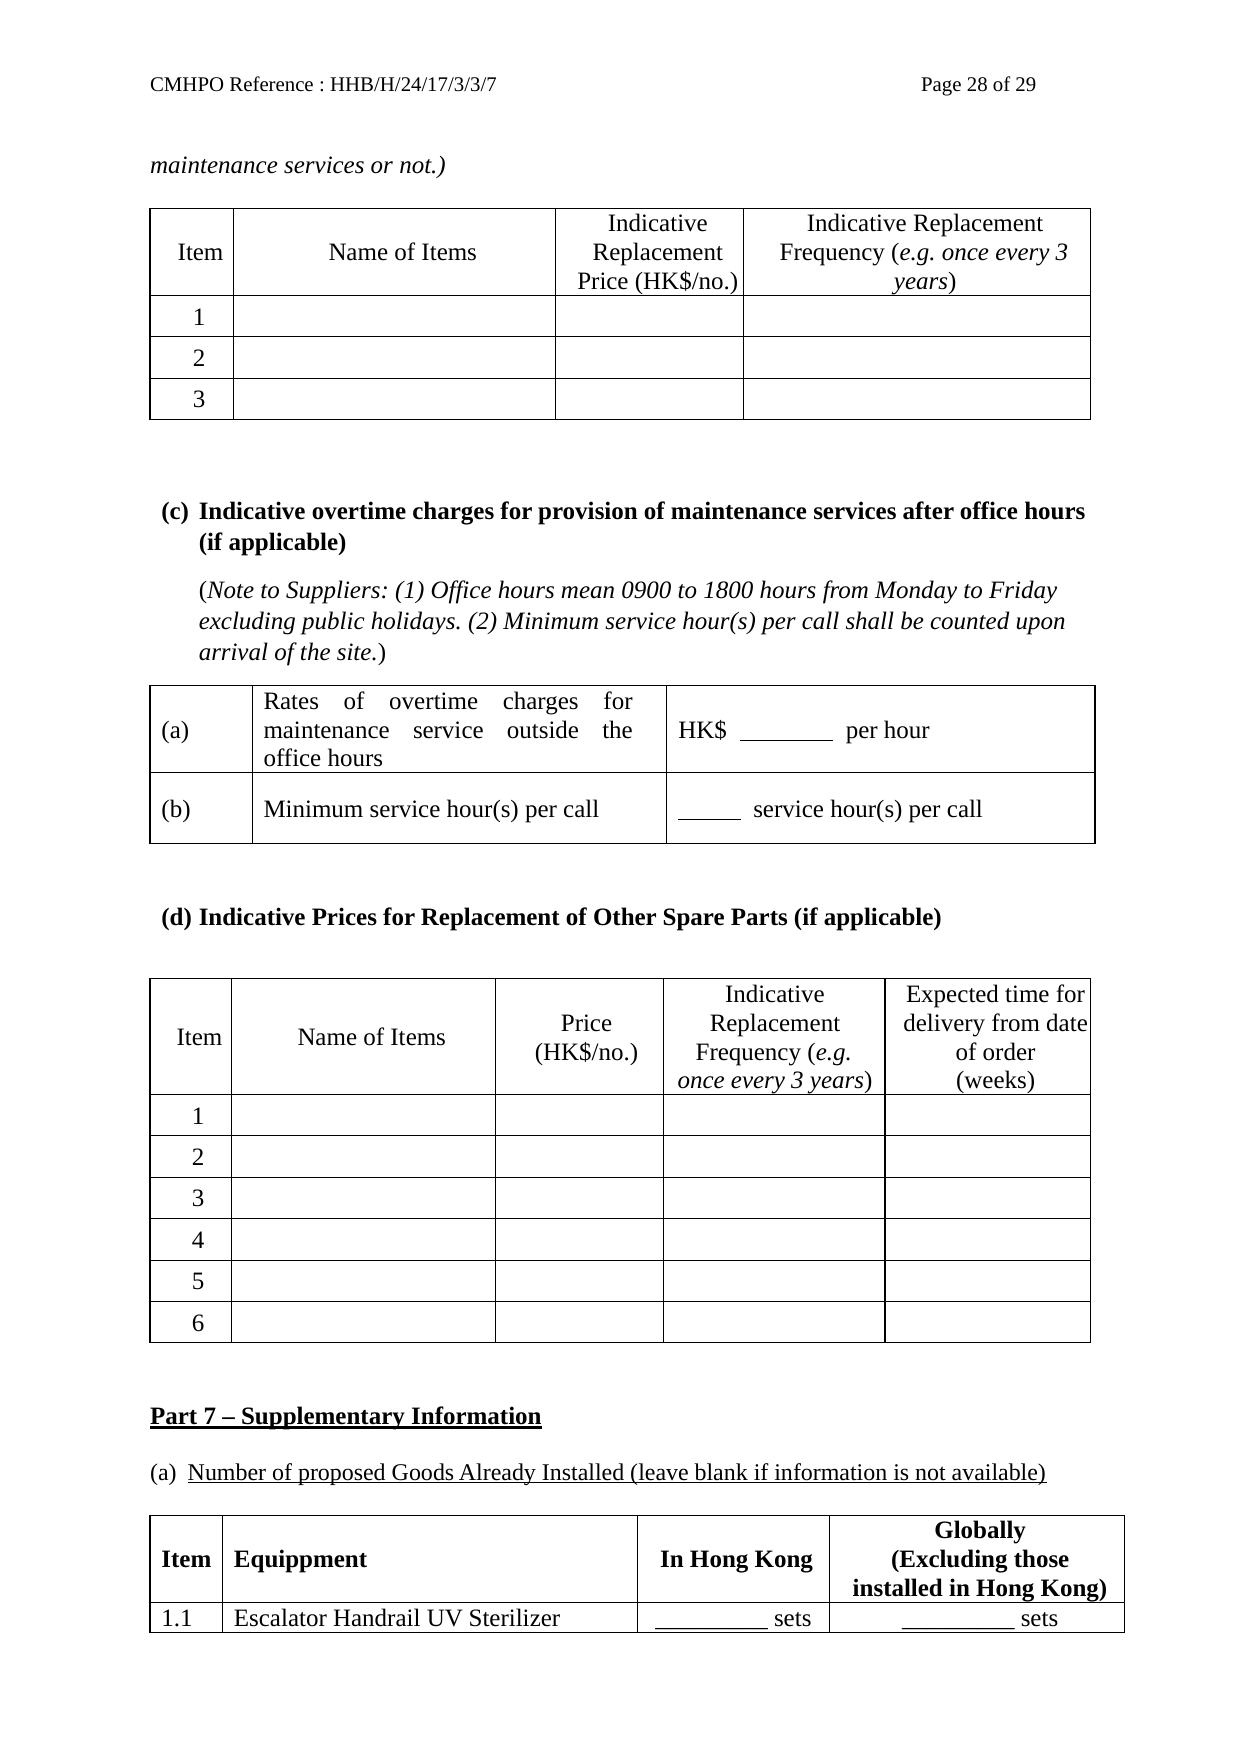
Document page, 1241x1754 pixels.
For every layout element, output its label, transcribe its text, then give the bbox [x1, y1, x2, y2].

table_cell Escalator Handrail UV Sterilizer [223, 1603, 637, 1632]
table_header Indicative Replacement Frequency (e.g. once every 3 years) [664, 979, 884, 1094]
table_header (a) [151, 686, 252, 772]
table_header Indicative Replacement Frequency (e.g. once every 3 years) [744, 209, 1090, 295]
table_header HK$ per hour [667, 686, 1094, 772]
table_cell 4 [151, 1219, 231, 1259]
list (Note to Suppliers: (1) Office hours mean 0900 to 1800 hours from Monday to Friday excluding public holidays. (2) Minimum service hour(s) per call shall be counted upon arrival of the site.) [198, 575, 1090, 666]
table_header Item [151, 1516, 222, 1602]
table_header Price (HK$/no.) [496, 979, 663, 1094]
table_cell [496, 1095, 663, 1135]
table_cell [664, 1136, 884, 1177]
table_cell [496, 1261, 663, 1301]
table_header Name of Items [232, 979, 495, 1094]
list Number of proposed Goods Already Installed (leave blank if information is not available) [150, 1458, 1090, 1486]
table_cell [232, 1219, 495, 1259]
table_header Globally (Excluding those installed in Hong Kong) [830, 1516, 1124, 1602]
table_cell [234, 296, 555, 336]
table_cell 1.1 [151, 1603, 222, 1632]
table_cell [664, 1178, 884, 1218]
table_cell [234, 379, 555, 419]
table_cell [232, 1095, 495, 1135]
table_cell [664, 1219, 884, 1259]
table_cell [496, 1136, 663, 1177]
table_header Equippment [223, 1516, 637, 1602]
table_cell service hour(s) per call [667, 773, 1094, 843]
table_cell 2 [151, 337, 233, 377]
table_header In Hong Kong [638, 1516, 829, 1602]
table_cell [664, 1261, 884, 1301]
table_header Name of Items [234, 209, 555, 295]
table_cell [664, 1302, 884, 1342]
table_cell _________ sets [830, 1603, 1124, 1632]
table_cell [886, 1178, 1090, 1218]
table_cell [886, 1095, 1090, 1135]
table_cell [886, 1219, 1090, 1259]
table_cell [496, 1219, 663, 1259]
table_cell 1 [151, 296, 233, 336]
table_cell [744, 379, 1090, 419]
table_cell [496, 1178, 663, 1218]
table_cell Minimum service hour(s) per call [253, 773, 666, 843]
table_cell 6 [151, 1302, 231, 1342]
table_cell [496, 1302, 663, 1342]
table_cell [744, 296, 1090, 336]
table_cell 3 [151, 1178, 231, 1218]
table_cell [556, 379, 743, 419]
table_cell [234, 337, 555, 377]
text Part 7 – Supplementary Information [150, 1401, 1090, 1429]
table_cell [556, 337, 743, 377]
table_cell 2 [151, 1136, 231, 1177]
table_cell [232, 1136, 495, 1177]
table_cell 3 [151, 379, 233, 419]
table_header Rates of overtime charges for maintenance service outside the office hours [253, 686, 666, 772]
table_cell (b) [151, 773, 252, 843]
table_header Item [151, 209, 233, 295]
list Indicative Prices for Replacement of Other Spare Parts (if applicable) [161, 902, 1090, 930]
table_header Item [151, 979, 231, 1094]
table_cell 1 [151, 1095, 231, 1135]
table_cell [744, 337, 1090, 377]
table_cell [232, 1302, 495, 1342]
table_header Indicative Replacement Price (HK$/no.) [556, 209, 743, 295]
table_cell [886, 1261, 1090, 1301]
table_cell _________ sets [638, 1603, 829, 1632]
table_cell [232, 1261, 495, 1301]
table_cell 5 [151, 1261, 231, 1301]
list Indicative overtime charges for provision of maintenance services after office hours (if applicable) [161, 496, 1090, 556]
table_cell [556, 296, 743, 336]
table_cell [886, 1302, 1090, 1342]
table_cell [886, 1136, 1090, 1177]
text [150, 150, 1090, 179]
table_header Expected time for delivery from date of order (weeks) [886, 979, 1090, 1094]
table_cell [664, 1095, 884, 1135]
table_cell [232, 1178, 495, 1218]
